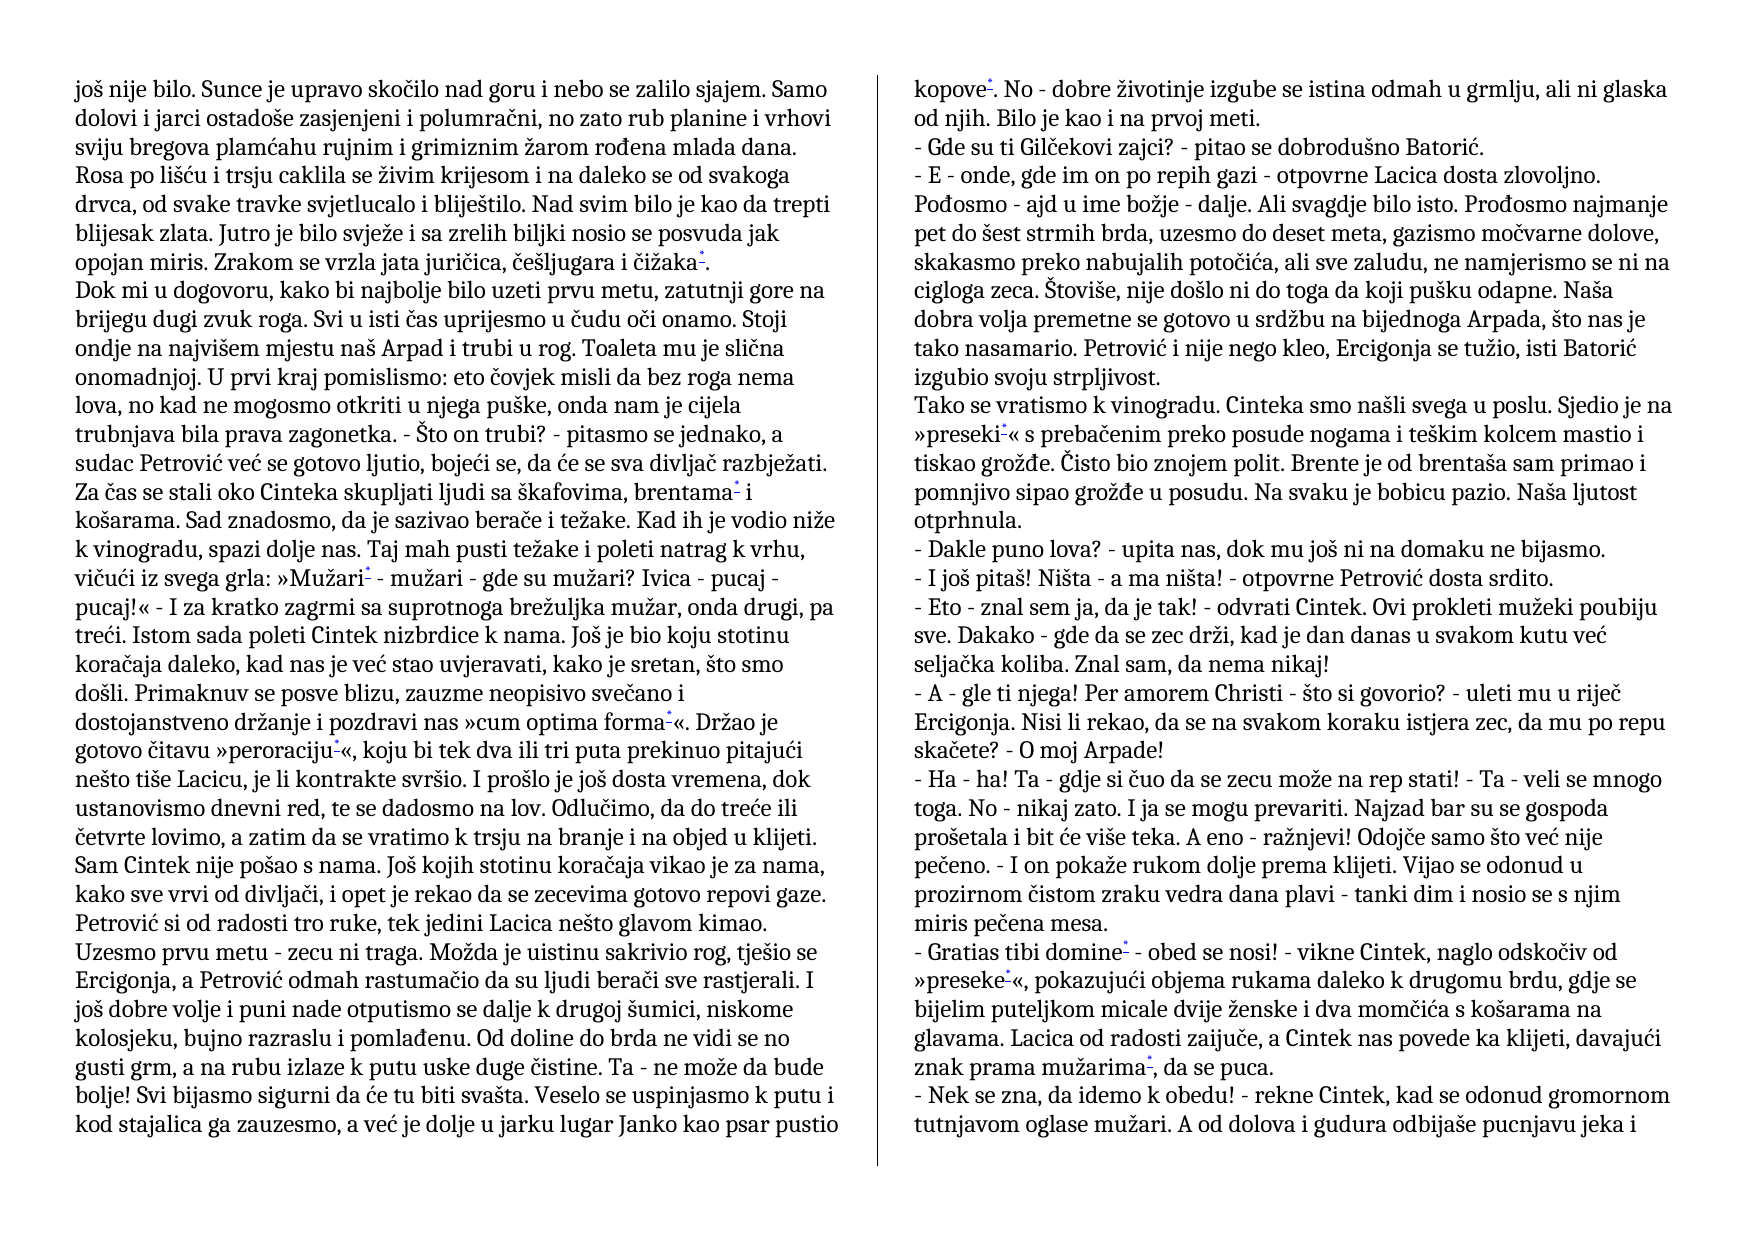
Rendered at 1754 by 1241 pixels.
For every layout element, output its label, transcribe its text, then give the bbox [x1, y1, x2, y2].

text Tako se vratismo k vinogradu. Cinteka smo našli svega u poslu. Sjedio je na »preseki*« s prebačenim preko posude nogama i teškim kolcem mastio i tiskao grožđe. Čisto bio znojem polit. Brente je od brentaša sam primao i pomnjivo sipao grožđe u posudu. Na svaku je bobicu pazio. Naša ljutost otprhnula. [914, 391, 1679, 535]
text Pođosmo - ajd u ime božje - dalje. Ali svagdje bilo isto. Prođosmo najmanje pet do šest strmih brda, uzesmo do deset meta, gazismo močvarne dolove, skakasmo preko nabujalih potočića, ali sve zaludu, ne namjerismo se ni na cigloga zeca. Štoviše, nije došlo ni do toga da koji pušku odapne. Naša dobra volja premetne se gotovo u srdžbu na bijednoga Arpada, što nas je tako nasamario. Petrović i nije nego kleo, Ercigonja se tužio, isti Batorić izgubio svoju strpljivost. [914, 190, 1679, 391]
text - Dakle puno lova? - upita nas, dok mu još ni na domaku ne bijasmo. [914, 535, 1679, 564]
text - Gde su ti Gilčekovi zajci? - pitao se dobrodušno Batorić. [914, 132, 1679, 161]
text - E - onde, gde im on po repih gazi - otpovrne Lacica dosta zlovoljno. [914, 161, 1679, 190]
text Dok mi u dogovoru, kako bi najbolje bilo uzeti prvu metu, zatutnji gore na brijegu dugi zvuk roga. Svi u isti čas uprijesmo u čudu oči onamo. Stoji ondje na najvišem mjestu naš Arpad i trubi u rog. Toaleta mu je slična onomadnjoj. U prvi kraj pomislismo: eto čovjek misli da bez roga nema lova, no kad ne mogosmo otkriti u njega puške, onda nam je cijela trubnjava bila prava zagonetka. - Što on trubi? - pitasmo se jednako, a sudac Petrović već se gotovo ljutio, bojeći se, da će se sva divljač razbježati. Za čas se stali oko Cinteka skupljati ljudi sa škafovima, brentama* i košarama. Sad znadosmo, da je sazivao berače i težake. Kad ih je vodio niže k vinogradu, spazi dolje nas. Taj mah pusti težake i poleti natrag k vrhu, vičući iz svega grla: »Mužari* - mužari - gde su mužari? Ivica - pucaj - pucaj!« - I za kratko zagrmi sa suprotnoga brežuljka mužar, onda drugi, pa treći. Istom sada poleti Cintek nizbrdice k nama. Još je bio koju stotinu koračaja daleko, kad nas je već stao uvjeravati, kako je sretan, što smo došli. Primaknuv se posve blizu, zauzme neopisivo svečano i dostojanstveno držanje i pozdravi nas »cum optima forma*«. Držao je gotovo čitavu »peroraciju*«, koju bi tek dva ili tri puta prekinuo pitajući nešto tiše Lacicu, je li kontrakte svršio. I prošlo je još dosta vremena, dok ustanovismo dnevni red, te se dadosmo na lov. Odlučimo, da do treće ili četvrte lovimo, a zatim da se vratimo k trsju na branje i na objed u klijeti. Sam Cintek nije pošao s nama. Još kojih stotinu koračaja vikao je za nama, kako sve vrvi od divljači, i opet je rekao da se zecevima gotovo repovi gaze. Petrović si od radosti tro ruke, tek jedini Lacica nešto glavom kimao. [75, 276, 840, 937]
text Uzesmo prvu metu - zecu ni traga. Možda je uistinu sakrivio rog, tješio se Ercigonja, a Petrović odmah rastumačio da su ljudi berači sve rastjerali. I još dobre volje i puni nade otputismo se dalje k drugoj šumici, niskome kolosjeku, bujno razraslu i pomlađenu. Od doline do brda ne vidi se no gusti grm, a na rubu izlaze k putu uske duge čistine. Ta - ne može da bude bolje! Svi bijasmo sigurni da će tu biti svašta. Veselo se uspinjasmo k putu i kod stajalica ga zauzesmo, a već je dolje u jarku lugar Janko kao psar pustio kopove*. No - dobre životinje izgube se istina odmah u grmlju, ali ni glaska od njih. Bilo je kao i na prvoj meti. [914, 75, 1679, 132]
text - Ha - ha! Ta - gdje si čuo da se zecu može na rep stati! - Ta - veli se mnogo toga. No - nikaj zato. I ja se mogu prevariti. Najzad bar su se gospoda prošetala i bit će više teka. A eno - ražnjevi! Odojče samo što već nije pečeno. - I on pokaže rukom dolje prema klijeti. Vijao se odonud u prozirnom čistom zraku vedra dana plavi - tanki dim i nosio se s njim miris pečena mesa. [914, 765, 1679, 937]
text - A - gle ti njega! Per amorem Christi - što si govorio? - uleti mu u riječ Ercigonja. Nisi li rekao, da se na svakom koraku istjera zec, da mu po repu skačete? - O moj Arpade! [914, 679, 1679, 765]
text - Eto - znal sem ja, da je tak! - odvrati Cintek. Ovi prokleti mužeki poubiju sve. Dakako - gde da se zec drži, kad je dan danas u svakom kutu već seljačka koliba. Znal sam, da nema nikaj! [914, 592, 1679, 679]
text - I još pitaš! Ništa - a ma ništa! - otpovrne Petrović dosta srdito. [914, 564, 1679, 592]
text - Gratias tibi domine* - obed se nosi! - vikne Cintek, naglo odskočiv od »preseke*«, pokazujući objema rukama daleko k drugomu brdu, gdje se bijelim puteljkom micale dvije ženske i dva momčića s košarama na glavama. Lacica od radosti zaijuče, a Cintek nas povede ka klijeti, davajući znak prama mužarima*, da se puca. [914, 937, 1679, 1081]
text Uzesmo prvu metu - zecu ni traga. Možda je uistinu sakrivio rog, tješio se Ercigonja, a Petrović odmah rastumačio da su ljudi berači sve rastjerali. I još dobre volje i puni nade otputismo se dalje k drugoj šumici, niskome kolosjeku, bujno razraslu i pomlađenu. Od doline do brda ne vidi se no gusti grm, a na rubu izlaze k putu uske duge čistine. Ta - ne može da bude bolje! Svi bijasmo sigurni da će tu biti svašta. Veselo se uspinjasmo k putu i kod stajalica ga zauzesmo, a već je dolje u jarku lugar Janko kao psar pustio kopove*. No - dobre životinje izgube se istina odmah u grmlju, ali ni glaska od njih. Bilo je kao i na prvoj meti. [75, 937, 840, 1139]
